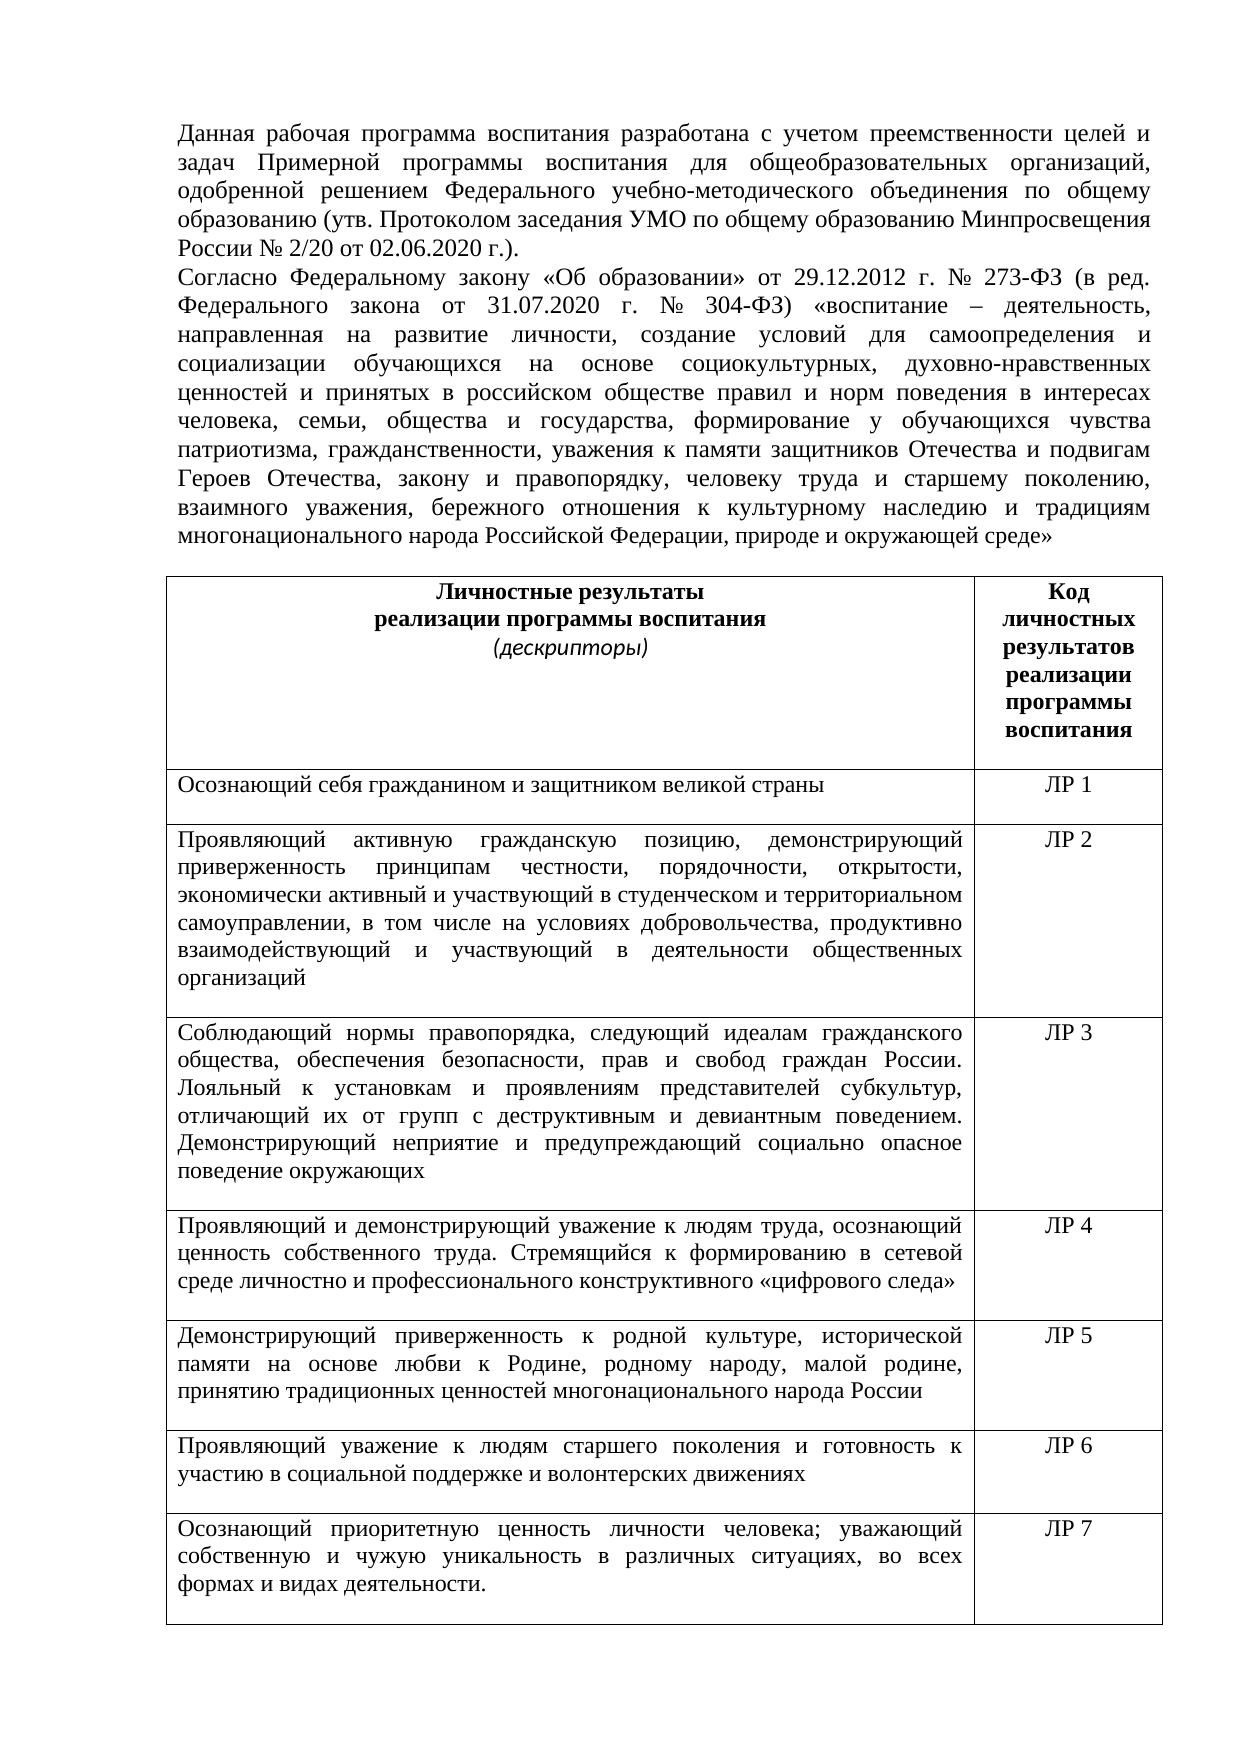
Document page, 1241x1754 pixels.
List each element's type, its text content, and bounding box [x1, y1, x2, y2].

table_cell ЛР 6 [975, 1431, 1162, 1513]
table_cell ЛР 3 [975, 1018, 1162, 1210]
table_header Личностные результаты реализации программы воспитания (дескрипторы) [167, 577, 974, 769]
text Согласно Федеральному закону «Об образовании» от 29.12.2012 г. № 273-ФЗ (в ред. Федерального закона от 31.07.2020 г. № 304-ФЗ) «воспитание – деятельность, направленная на развитие личности, создание условий для самоопределения и социализации обучающихся на основе социокультурных, духовно-нравственных ценностей и принятых в российском обществе правил и норм поведения в интересах человека, семьи, общества и государства, формирование у обучающихся чувства патриотизма, гражданственности, уважения к памяти защитников Отечества и подвигам Героев Отечества, закону и правопорядку, человеку труда и старшему поколению, взаимного уважения, бережного отношения к культурному наследию и традициям многонационального народа Российской Федерации, природе и окружающей среде» [177, 262, 1152, 549]
table_cell ЛР 4 [975, 1211, 1162, 1320]
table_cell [167, 1514, 974, 1624]
text Данная рабочая программа воспитания разработана с учетом преемственности целей и задач Примерной программы воспитания для общеобразовательных организаций, одобренной решением Федерального учебно-методического объединения по общему образованию (утв. Протоколом заседания УМО по общему образованию Минпросвещения России № 2/20 от 02.06.2020 г.). [177, 118, 1152, 262]
table_cell Демонстрирующий приверженность к родной культуре, исторической памяти на основе любви к Родине, родному народу, малой родине, принятию традиционных ценностей многонационального народа России [167, 1321, 974, 1430]
table_cell Осознающий себя гражданином и защитником великой страны [167, 770, 974, 824]
table_cell Проявляющий и демонстрирующий уважение к людям труда, осознающий ценность собственного труда. Стремящийся к формированию в сетевой среде личностно и профессионального конструктивного «цифрового следа» [167, 1211, 974, 1320]
table_cell Соблюдающий нормы правопорядка, следующий идеалам гражданского общества, обеспечения безопасности, прав и свобод граждан России. Лояльный к установкам и проявлениям представителей субкультур, отличающий их от групп с деструктивным и девиантным поведением. Демонстрирующий неприятие и предупреждающий социально опасное поведение окружающих [167, 1018, 974, 1210]
table_cell ЛР 5 [975, 1321, 1162, 1430]
table_cell Проявляющий уважение к людям старшего поколения и готовность к участию в социальной поддержке и волонтерских движениях [167, 1431, 974, 1513]
table_header Код личностных результатов реализации программы воспитания [975, 577, 1162, 769]
table_cell ЛР 2 [975, 825, 1162, 1017]
table_cell ЛР 7 ЛР 8 [975, 1514, 1162, 1624]
table_cell Проявляющий активную гражданскую позицию, демонстрирующий приверженность принципам честности, порядочности, открытости, экономически активный и участвующий в студенческом и территориальном самоуправлении, в том числе на условиях добровольчества, продуктивно взаимодействующий и участвующий в деятельности общественных организаций [167, 825, 974, 1017]
table_cell ЛР 1 [975, 770, 1162, 824]
